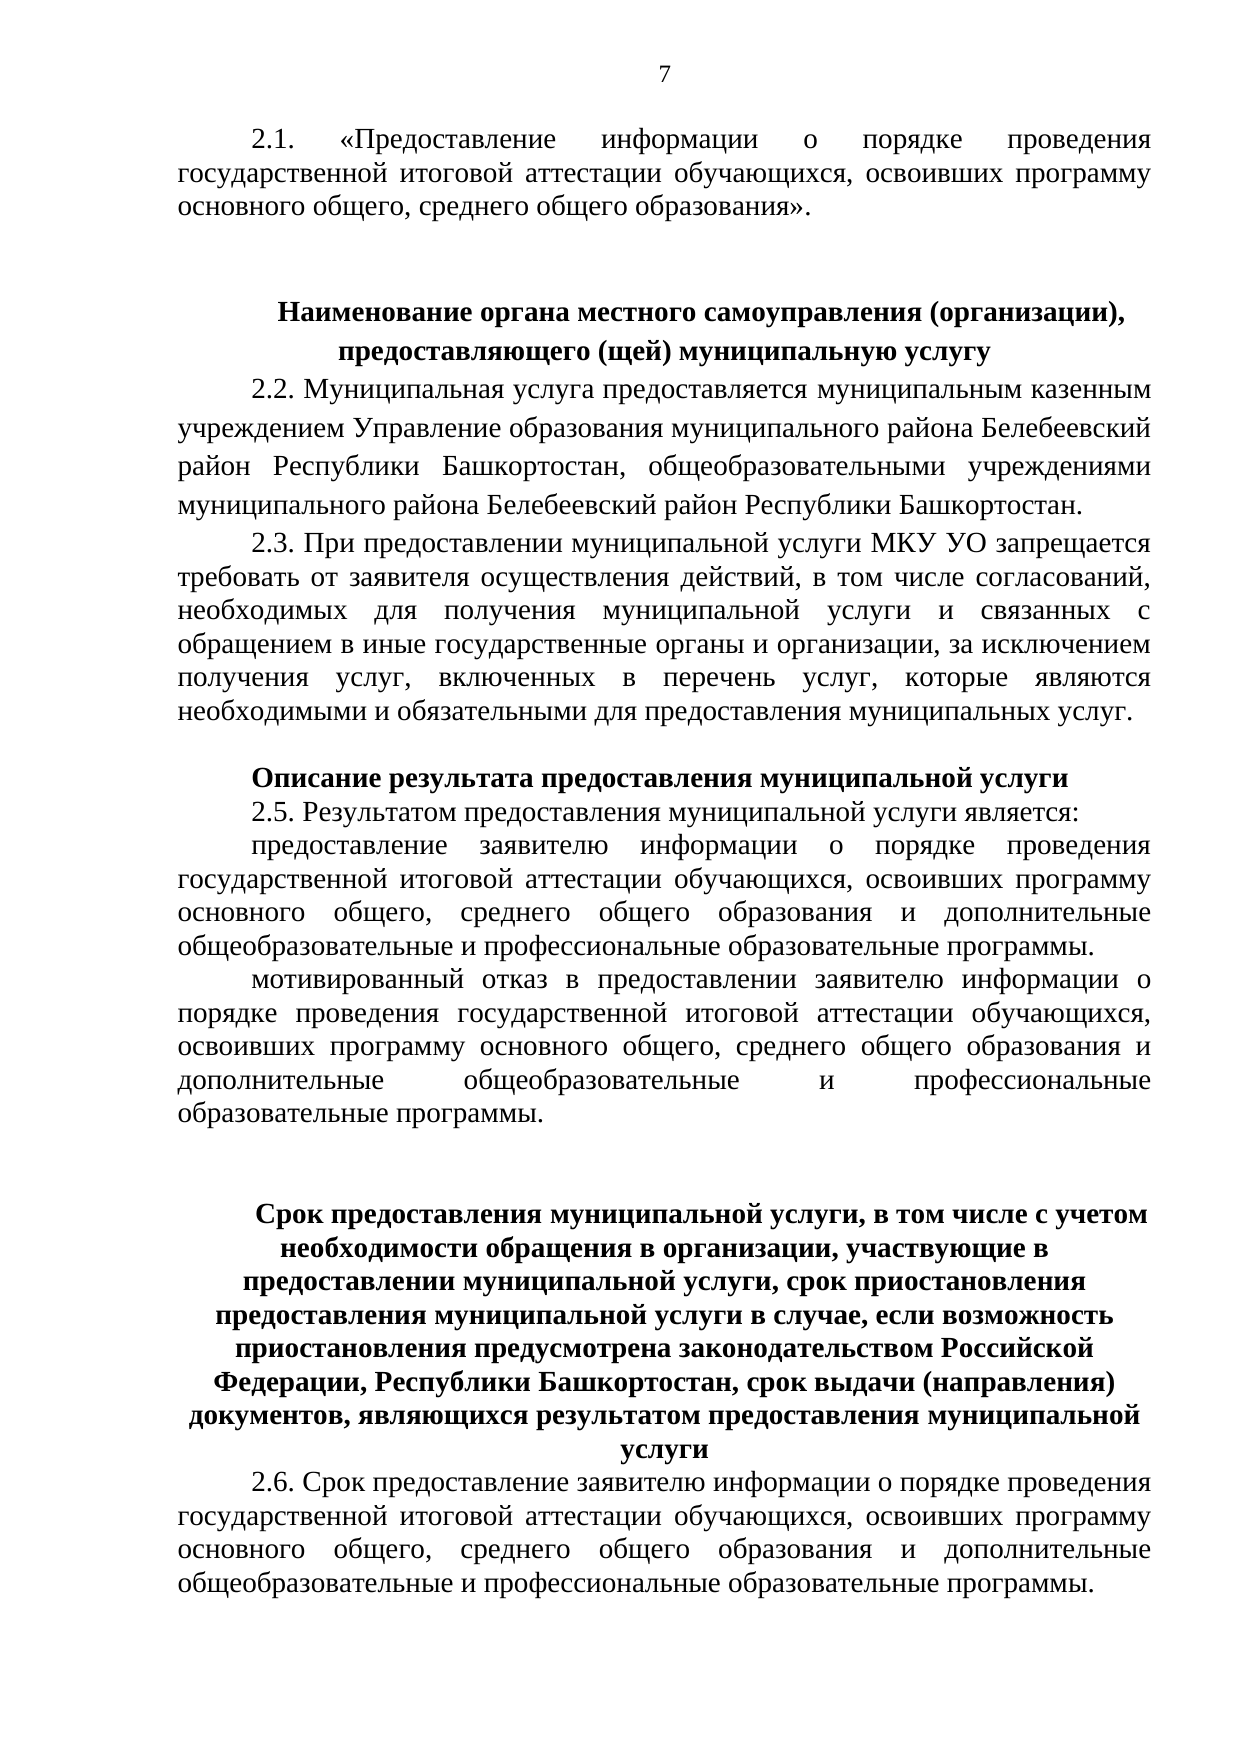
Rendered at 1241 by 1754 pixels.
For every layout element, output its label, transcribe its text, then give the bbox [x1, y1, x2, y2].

text 2.6. Срок предоставление заявителю информации о порядке проведения государственной итоговой аттестации обучающихся, освоивших программу основного общего, среднего общего образования и дополнительные общеобразовательные и профессиональные образовательные программы. [177, 1464, 1152, 1599]
text предоставление заявителю информации о порядке проведения государственной итоговой аттестации обучающихся, освоивших программу основного общего, среднего общего образования и дополнительные общеобразовательные и профессиональные образовательные программы. [177, 827, 1152, 961]
text Срок предоставления муниципальной услуги, в том числе с учетом необходимости обращения в организации, участвующие в предоставлении муниципальной услуги, срок приостановления предоставления муниципальной услуги в случае, если возможность приостановления предусмотрена законодательством Российской Федерации, Республики Башкортостан, срок выдачи (направления) документов, являющихся результатом предоставления муниципальной услуги [177, 1196, 1152, 1464]
text 2.3. При предоставлении муниципальной услуги МКУ УО запрещается требовать от заявителя осуществления действий, в том числе согласований, необходимых для получения муниципальной услуги и связанных с обращением в иные государственные органы и организации, за исключением получения услуг, включенных в перечень услуг, которые являются необходимыми и обязательными для предоставления муниципальных услуг. [177, 525, 1152, 727]
text Наименование органа местного самоуправления (организации), предоставляющего (щей) муниципальную услугу [177, 294, 1152, 366]
text мотивированный отказ в предоставлении заявителю информации о порядке проведения государственной итоговой аттестации обучающихся, освоивших программу основного общего, среднего общего образования и дополнительные общеобразовательные и профессиональные образовательные программы. [177, 961, 1152, 1129]
text 2.1. «Предоставление информации о порядке проведения государственной итоговой аттестации обучающихся, освоивших программу основного общего, среднего общего образования». [177, 121, 1152, 222]
text 2.2. Муниципальная услуга предоставляется муниципальным казенным учреждением Управление образования муниципального района Белебеевский район Республики Башкортостан, общеобразовательными учреждениями муниципального района Белебеевский район Республики Башкортостан. [177, 371, 1152, 520]
text Описание результата предоставления муниципальной услуги [177, 760, 1152, 794]
text 2.5. Результатом предоставления муниципальной услуги является: [177, 794, 1152, 827]
